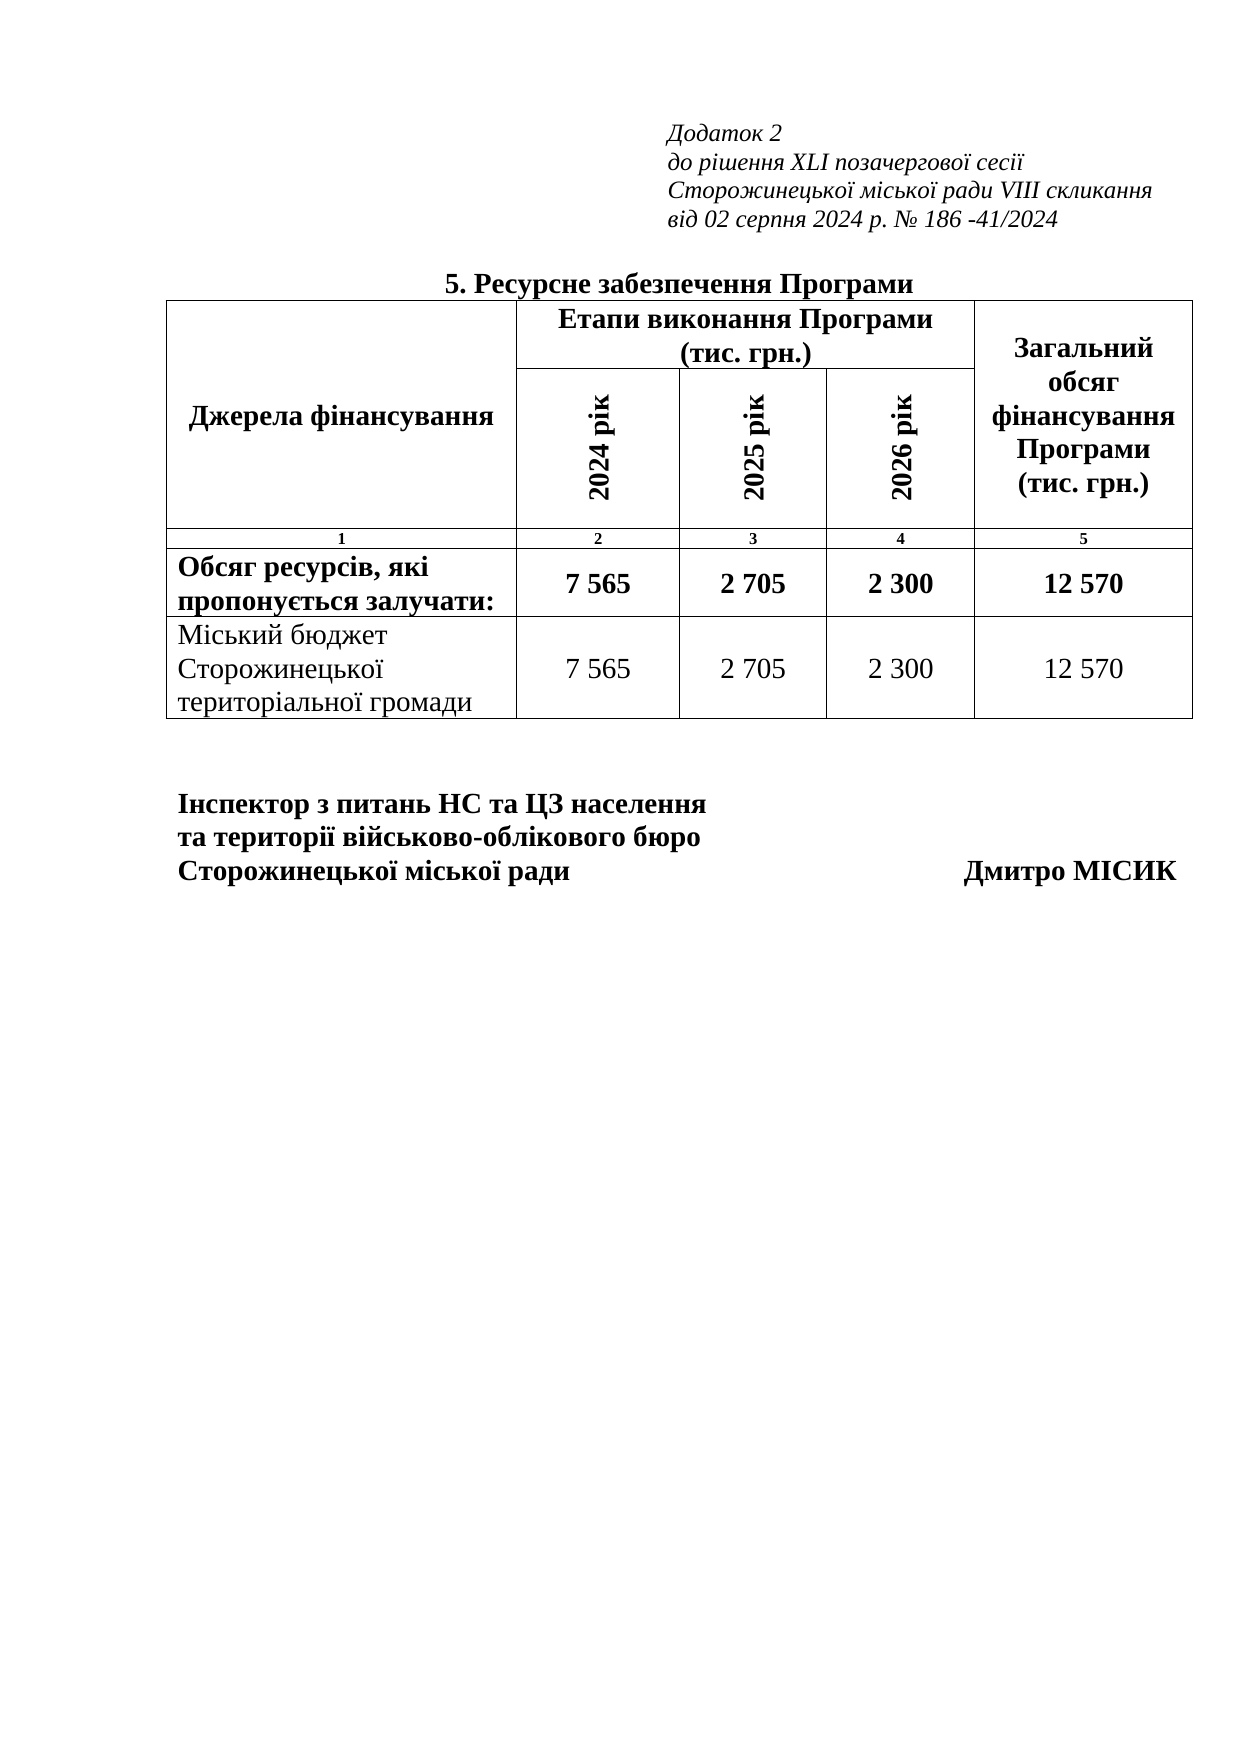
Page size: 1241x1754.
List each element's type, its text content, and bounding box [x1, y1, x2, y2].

table_cell 2025 рік [680, 369, 826, 528]
table_cell 2026 рік [827, 369, 974, 528]
table_cell 2 705 [680, 549, 826, 616]
table_cell 2024 рік [517, 369, 679, 528]
table_cell Міський бюджет Сторожинецької територіальної громади [167, 617, 516, 718]
table_cell 2 705 [680, 617, 826, 718]
text 5. Ресурсне забезпечення Програми [177, 267, 1181, 300]
text до рішення ХLІ позачергової сесії [667, 147, 1181, 176]
table_header Загальний обсяг фінансування Програми (тис. грн.) [975, 301, 1192, 528]
text Інспектор з питань НС та ЦЗ населення [177, 786, 1181, 819]
table_cell 3 [680, 529, 826, 548]
table_cell Обсяг ресурсів, які пропонується залучати: [167, 549, 516, 616]
table_cell 2 300 [827, 549, 974, 616]
table_cell 7 565 [517, 617, 679, 718]
table_cell 7 565 [517, 549, 679, 616]
text Сторожинецької міської ради VIII скликання [667, 176, 1181, 204]
table_cell 12 570 [975, 549, 1192, 616]
text Сторожинецької міської ради Дмитро МІСИК [177, 853, 1181, 887]
text та території військово-облікового бюро [177, 819, 1181, 853]
table_cell 12 570 [975, 617, 1192, 718]
table_cell 2 [517, 529, 679, 548]
table_header Етапи виконання Програми (тис. грн.) [517, 301, 974, 368]
table_header Джерела фінансування [167, 301, 516, 528]
text Додаток 2 [667, 118, 1181, 147]
table_cell 5 [975, 529, 1192, 548]
table_cell 1 [167, 529, 516, 548]
text від 02 серпня 2024 р. № 186 -41/2024 [667, 204, 1181, 233]
table_cell 2 300 [827, 617, 974, 718]
table_cell 4 [827, 529, 974, 548]
